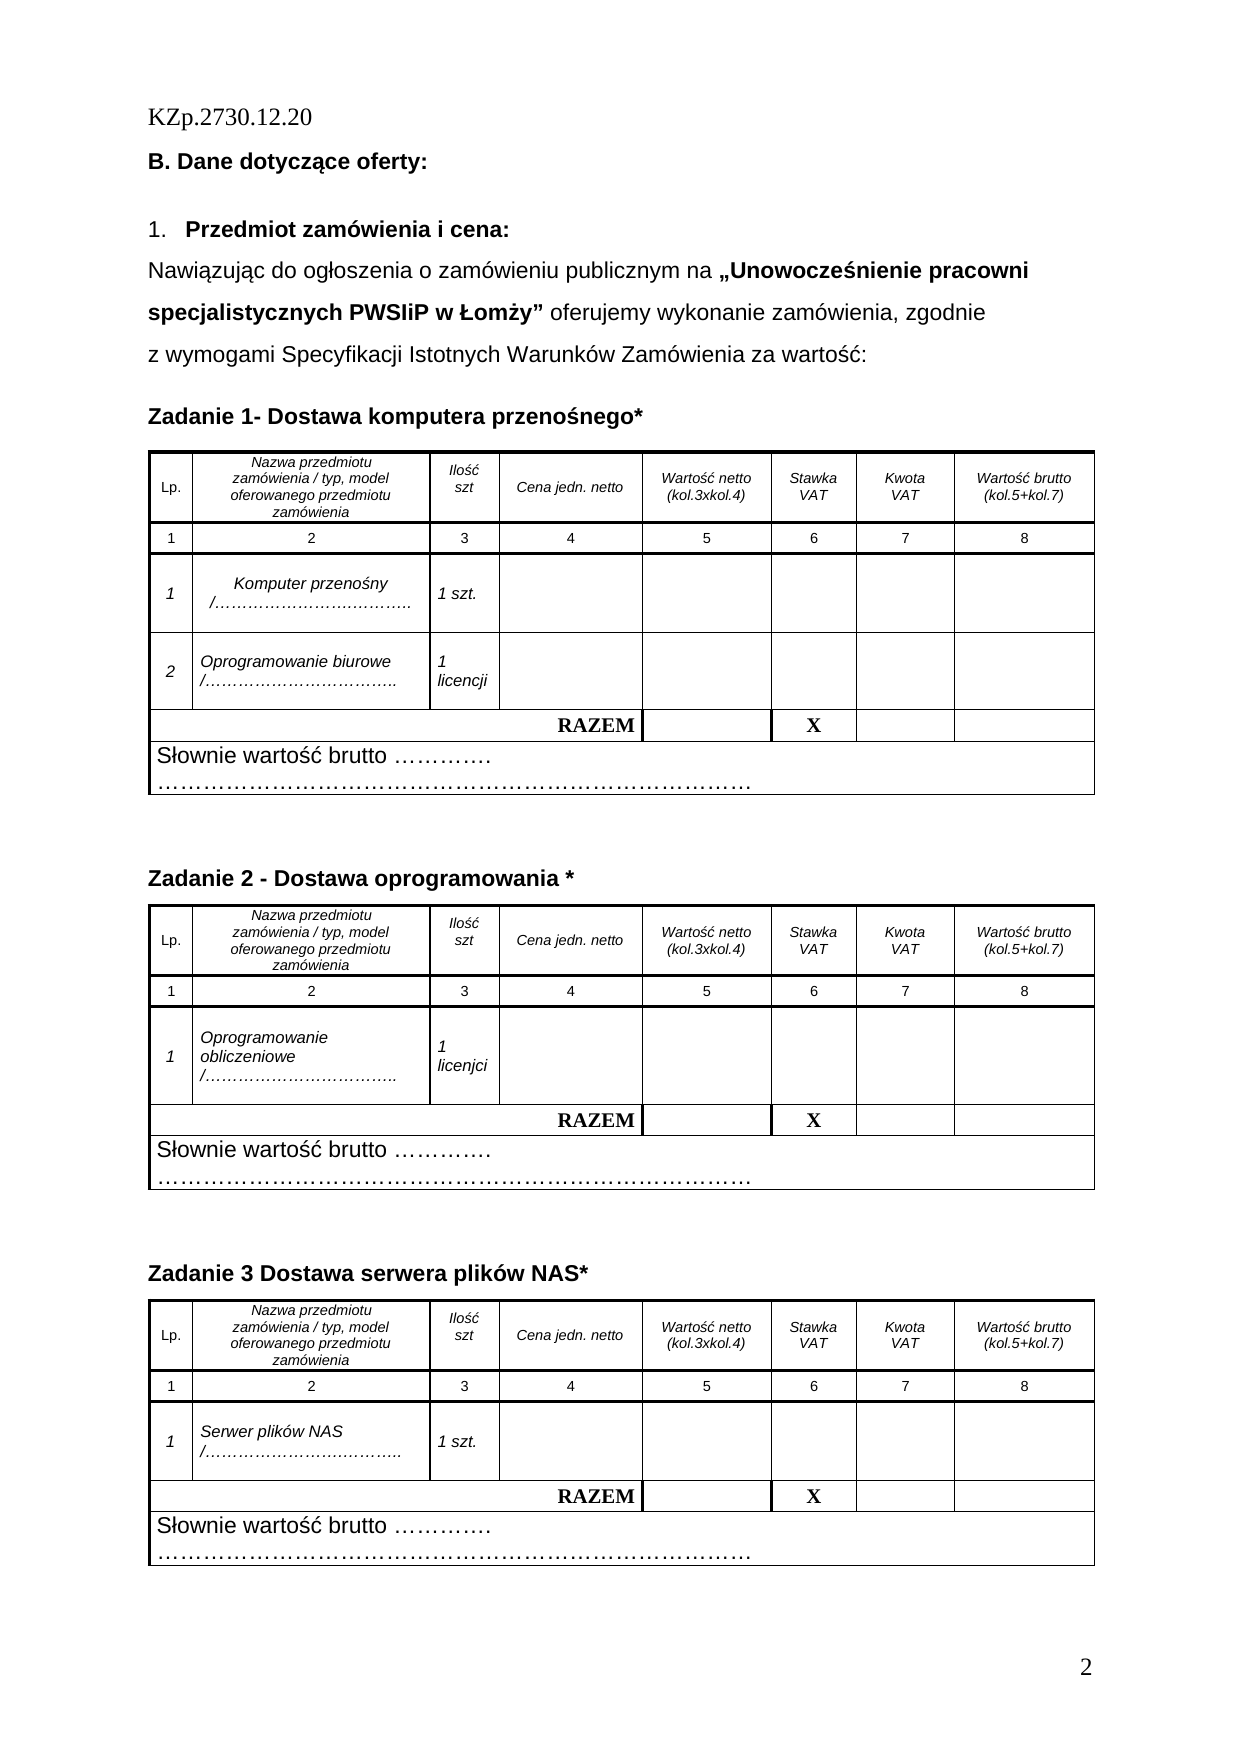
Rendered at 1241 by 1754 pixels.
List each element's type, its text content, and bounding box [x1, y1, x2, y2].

table_cell 1 szt. [431, 555, 499, 632]
table_cell [772, 1008, 856, 1104]
table_cell [955, 1403, 1094, 1480]
table_cell 2 [193, 977, 429, 1005]
table_cell [955, 1008, 1094, 1104]
list Zadanie 1- Dostawa komputera przenośnego* [148, 388, 1093, 429]
table_header Stawka VAT [772, 454, 856, 521]
table_header Ilość szt [431, 454, 499, 521]
table_cell 8 [955, 524, 1094, 552]
table_cell [857, 1481, 954, 1511]
table_cell [772, 1403, 856, 1480]
table_cell [644, 1105, 770, 1135]
table_cell 3 [431, 1372, 499, 1400]
table_cell [857, 1008, 954, 1104]
table_cell X [773, 1481, 856, 1511]
table_cell [643, 1008, 771, 1104]
table_header Cena jedn. netto [500, 907, 642, 974]
table_cell X [773, 1105, 856, 1135]
table_cell RAZEM [151, 710, 641, 741]
table_cell 2 [193, 1372, 429, 1400]
table_header Lp. [151, 1302, 192, 1369]
table_cell [857, 633, 954, 709]
table_cell [644, 710, 770, 741]
table_header Wartość netto (kol.3xkol.4) [643, 1302, 771, 1369]
table_cell 1 licenjci [431, 1008, 499, 1104]
table_cell 1 [151, 1372, 192, 1400]
table_cell 1 szt. [431, 1403, 499, 1480]
table_cell 1 [151, 524, 192, 552]
table_cell [955, 633, 1094, 709]
table_header Wartość brutto (kol.5+kol.7) [955, 454, 1094, 521]
table_cell 7 [857, 1372, 954, 1400]
table_cell 8 [955, 1372, 1094, 1400]
table_cell [643, 1403, 771, 1480]
table_cell [857, 1105, 954, 1135]
table_cell [955, 555, 1094, 632]
table_cell 6 [772, 1372, 856, 1400]
table_cell 6 [772, 524, 856, 552]
table_header Wartość brutto (kol.5+kol.7) [955, 1302, 1094, 1369]
table_cell 1 [151, 977, 192, 1005]
table_cell RAZEM [151, 1481, 641, 1511]
table_cell 1 licencji [431, 633, 499, 709]
table_cell Oprogramowanie biurowe /…………………………….. [193, 633, 429, 709]
table_header Lp. [151, 907, 192, 974]
table_cell 1 [151, 1403, 192, 1480]
table_cell [500, 555, 642, 632]
table_header Wartość brutto (kol.5+kol.7) [955, 907, 1094, 974]
table_cell [644, 1481, 770, 1511]
table_header Cena jedn. netto [500, 454, 642, 521]
table_cell 2 [193, 524, 429, 552]
table_cell 3 [431, 977, 499, 1005]
table_cell [857, 710, 954, 741]
table_cell [955, 710, 1094, 741]
table_header Nazwa przedmiotu zamówienia / typ, model oferowanego przedmiotu zamówienia [193, 454, 429, 521]
table_cell 7 [857, 524, 954, 552]
table_header Cena jedn. netto [500, 1302, 642, 1369]
text Zadanie 3 Dostawa serwera plików NAS* [148, 1244, 1093, 1286]
table_cell X [773, 710, 856, 741]
table_cell 4 [500, 1372, 642, 1400]
table_header Nazwa przedmiotu zamówienia / typ, model oferowanego przedmiotu zamówienia [193, 907, 429, 974]
table_cell 3 [431, 524, 499, 552]
table_cell Komputer przenośny /…………………….……….. [193, 555, 429, 632]
table_cell Serwer plików NAS /…………………….……….. [193, 1403, 429, 1480]
table_cell 2 [151, 633, 192, 709]
table_header Kwota VAT [857, 907, 954, 974]
table_header Ilość szt [431, 1302, 499, 1369]
table_cell 4 [500, 977, 642, 1005]
table_header Kwota VAT [857, 1302, 954, 1369]
text Zadanie 2 - Dostawa oprogramowania * [148, 849, 1093, 891]
text B. Dane dotyczące oferty: [148, 148, 1093, 174]
table_header Ilość szt [431, 907, 499, 974]
table_cell [643, 555, 771, 632]
table_cell Słownie wartość brutto ………….…………………………………………………………………… [151, 1136, 1094, 1189]
table_cell [500, 1403, 642, 1480]
table_cell [772, 555, 856, 632]
table_cell [500, 633, 642, 709]
table_cell RAZEM [151, 1105, 641, 1135]
table_cell [500, 1008, 642, 1104]
table_cell [955, 1105, 1094, 1135]
table_cell [643, 633, 771, 709]
table_cell 6 [772, 977, 856, 1005]
table_cell [955, 1481, 1094, 1511]
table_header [193, 1302, 429, 1369]
table_cell 7 [857, 977, 954, 1005]
table_header Lp. [151, 454, 192, 521]
table_cell 5 [643, 977, 771, 1005]
table_header Wartość netto (kol.3xkol.4) [643, 454, 771, 521]
table_header Kwota VAT [857, 454, 954, 521]
table_cell 1 [151, 555, 192, 632]
table_header Wartość netto (kol.3xkol.4) [643, 907, 771, 974]
table_cell 5 [643, 524, 771, 552]
table_cell 1 [151, 1008, 192, 1104]
table_cell 5 [643, 1372, 771, 1400]
table_cell Słownie wartość brutto ………….…………………………………………………………………… [151, 742, 1094, 794]
table_cell [772, 633, 856, 709]
list Nawiązując do ogłoszenia o zamówieniu publicznym na „Unowocześnienie pracowni specjalistycznych PWSIiP w Łomży” oferujemy wykonanie zamówienia, zgodnie z wymogami Specyfikacji Istotnych Warunków Zamówienia za wartość: [148, 242, 1093, 367]
list Przedmiot zamówienia i cena: [148, 200, 1093, 242]
table_header Stawka VAT [772, 1302, 856, 1369]
table_cell Słownie wartość brutto ………….…………………………………………………………………… [151, 1512, 1094, 1565]
table_cell [857, 555, 954, 632]
table_cell 8 [955, 977, 1094, 1005]
table_cell 4 [500, 524, 642, 552]
table_cell Oprogramowanie obliczeniowe /…………………………….. [193, 1008, 429, 1104]
table_cell [857, 1403, 954, 1480]
table_header Stawka VAT [772, 907, 856, 974]
